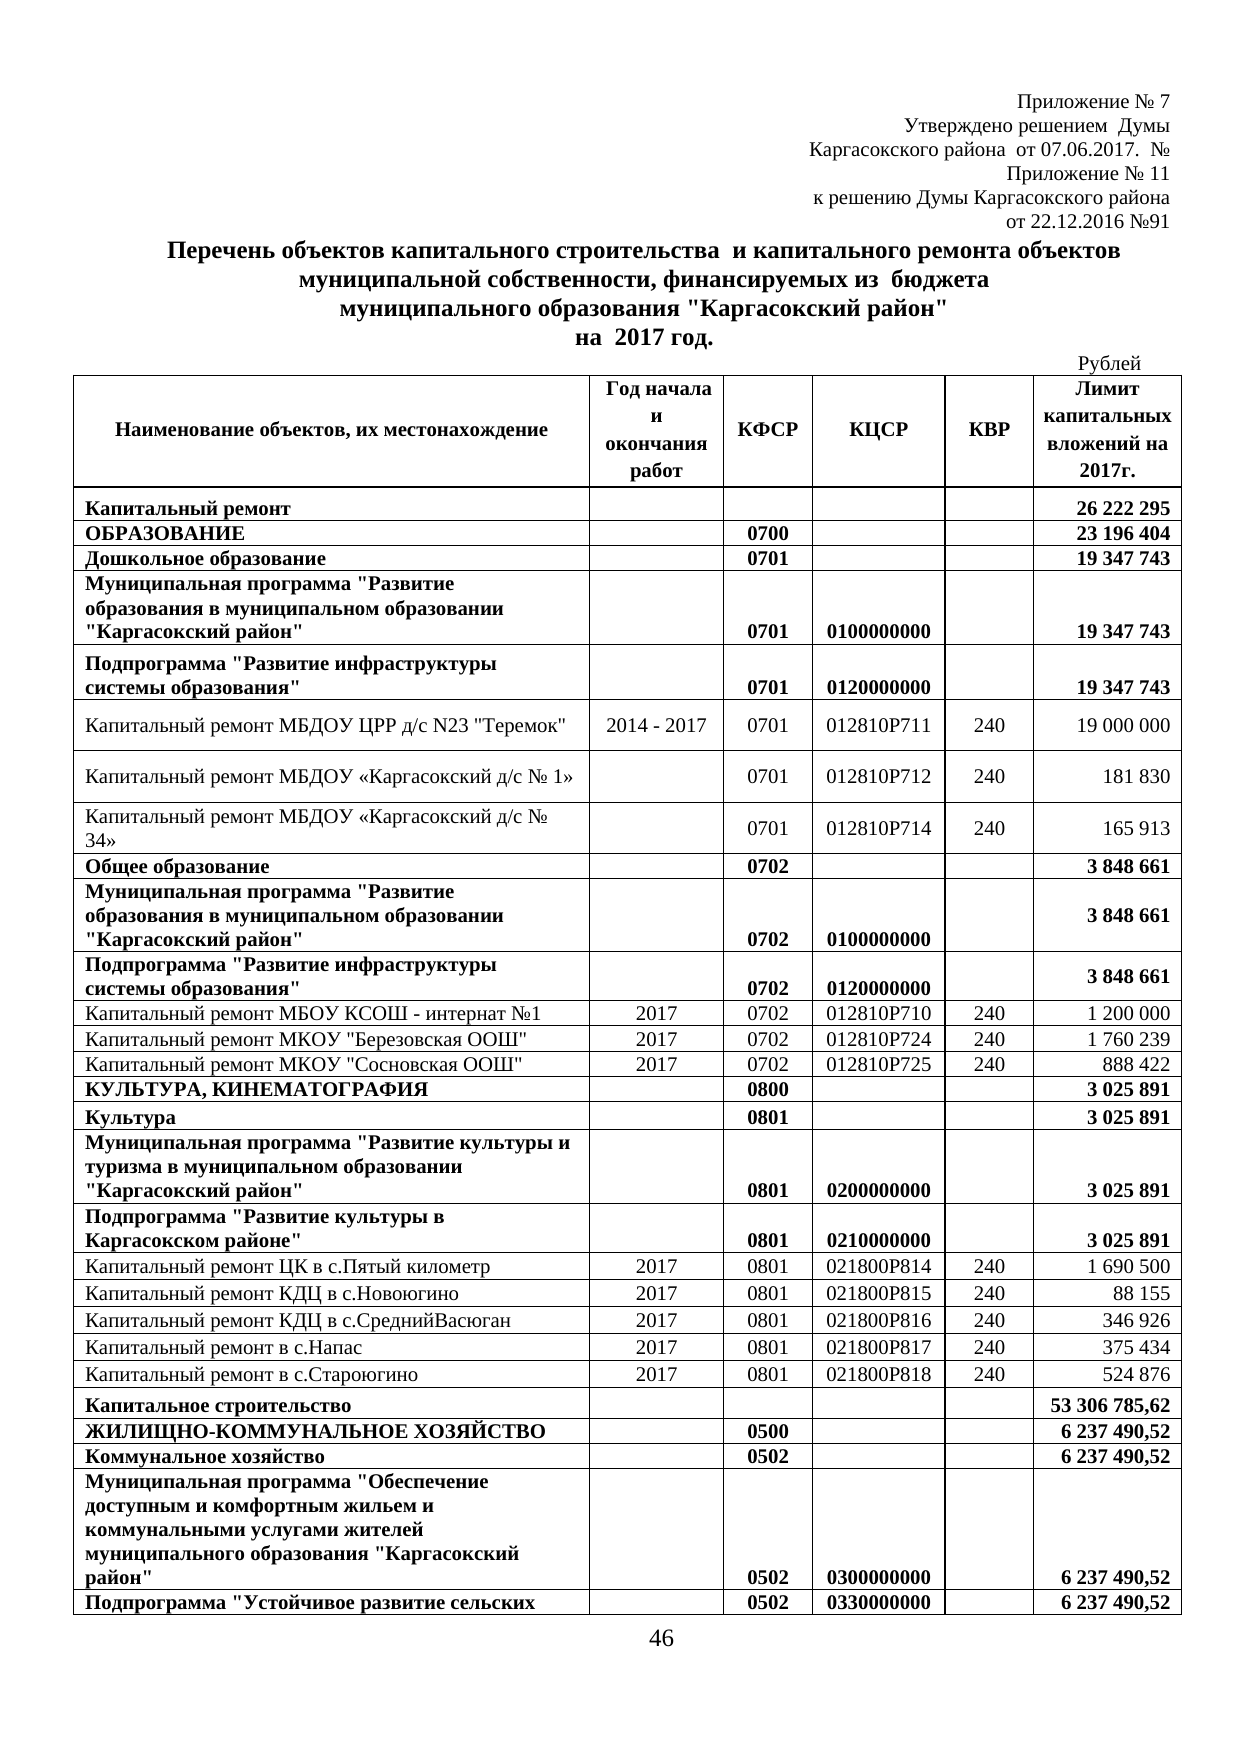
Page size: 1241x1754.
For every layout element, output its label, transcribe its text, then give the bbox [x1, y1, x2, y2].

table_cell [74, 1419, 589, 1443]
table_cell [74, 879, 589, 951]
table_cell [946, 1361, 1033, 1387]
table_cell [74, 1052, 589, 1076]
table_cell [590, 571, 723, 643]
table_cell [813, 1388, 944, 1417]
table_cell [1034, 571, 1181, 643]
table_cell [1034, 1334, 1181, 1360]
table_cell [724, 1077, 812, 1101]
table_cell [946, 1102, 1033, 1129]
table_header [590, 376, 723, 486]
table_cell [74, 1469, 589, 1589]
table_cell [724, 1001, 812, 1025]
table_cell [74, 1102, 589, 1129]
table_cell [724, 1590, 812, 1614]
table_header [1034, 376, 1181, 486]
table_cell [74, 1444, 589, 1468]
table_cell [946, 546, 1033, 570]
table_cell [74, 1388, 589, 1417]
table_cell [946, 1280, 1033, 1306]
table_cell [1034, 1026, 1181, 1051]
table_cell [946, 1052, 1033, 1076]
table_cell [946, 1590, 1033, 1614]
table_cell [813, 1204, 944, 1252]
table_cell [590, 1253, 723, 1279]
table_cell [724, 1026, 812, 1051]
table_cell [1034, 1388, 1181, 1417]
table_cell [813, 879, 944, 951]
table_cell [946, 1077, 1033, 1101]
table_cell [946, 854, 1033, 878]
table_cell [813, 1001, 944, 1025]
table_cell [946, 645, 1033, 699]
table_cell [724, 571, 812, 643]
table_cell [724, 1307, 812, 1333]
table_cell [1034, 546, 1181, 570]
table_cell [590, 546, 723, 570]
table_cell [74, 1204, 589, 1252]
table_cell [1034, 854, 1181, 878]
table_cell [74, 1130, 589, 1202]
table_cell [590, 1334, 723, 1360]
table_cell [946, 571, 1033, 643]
text Рублей [118, 351, 1205, 374]
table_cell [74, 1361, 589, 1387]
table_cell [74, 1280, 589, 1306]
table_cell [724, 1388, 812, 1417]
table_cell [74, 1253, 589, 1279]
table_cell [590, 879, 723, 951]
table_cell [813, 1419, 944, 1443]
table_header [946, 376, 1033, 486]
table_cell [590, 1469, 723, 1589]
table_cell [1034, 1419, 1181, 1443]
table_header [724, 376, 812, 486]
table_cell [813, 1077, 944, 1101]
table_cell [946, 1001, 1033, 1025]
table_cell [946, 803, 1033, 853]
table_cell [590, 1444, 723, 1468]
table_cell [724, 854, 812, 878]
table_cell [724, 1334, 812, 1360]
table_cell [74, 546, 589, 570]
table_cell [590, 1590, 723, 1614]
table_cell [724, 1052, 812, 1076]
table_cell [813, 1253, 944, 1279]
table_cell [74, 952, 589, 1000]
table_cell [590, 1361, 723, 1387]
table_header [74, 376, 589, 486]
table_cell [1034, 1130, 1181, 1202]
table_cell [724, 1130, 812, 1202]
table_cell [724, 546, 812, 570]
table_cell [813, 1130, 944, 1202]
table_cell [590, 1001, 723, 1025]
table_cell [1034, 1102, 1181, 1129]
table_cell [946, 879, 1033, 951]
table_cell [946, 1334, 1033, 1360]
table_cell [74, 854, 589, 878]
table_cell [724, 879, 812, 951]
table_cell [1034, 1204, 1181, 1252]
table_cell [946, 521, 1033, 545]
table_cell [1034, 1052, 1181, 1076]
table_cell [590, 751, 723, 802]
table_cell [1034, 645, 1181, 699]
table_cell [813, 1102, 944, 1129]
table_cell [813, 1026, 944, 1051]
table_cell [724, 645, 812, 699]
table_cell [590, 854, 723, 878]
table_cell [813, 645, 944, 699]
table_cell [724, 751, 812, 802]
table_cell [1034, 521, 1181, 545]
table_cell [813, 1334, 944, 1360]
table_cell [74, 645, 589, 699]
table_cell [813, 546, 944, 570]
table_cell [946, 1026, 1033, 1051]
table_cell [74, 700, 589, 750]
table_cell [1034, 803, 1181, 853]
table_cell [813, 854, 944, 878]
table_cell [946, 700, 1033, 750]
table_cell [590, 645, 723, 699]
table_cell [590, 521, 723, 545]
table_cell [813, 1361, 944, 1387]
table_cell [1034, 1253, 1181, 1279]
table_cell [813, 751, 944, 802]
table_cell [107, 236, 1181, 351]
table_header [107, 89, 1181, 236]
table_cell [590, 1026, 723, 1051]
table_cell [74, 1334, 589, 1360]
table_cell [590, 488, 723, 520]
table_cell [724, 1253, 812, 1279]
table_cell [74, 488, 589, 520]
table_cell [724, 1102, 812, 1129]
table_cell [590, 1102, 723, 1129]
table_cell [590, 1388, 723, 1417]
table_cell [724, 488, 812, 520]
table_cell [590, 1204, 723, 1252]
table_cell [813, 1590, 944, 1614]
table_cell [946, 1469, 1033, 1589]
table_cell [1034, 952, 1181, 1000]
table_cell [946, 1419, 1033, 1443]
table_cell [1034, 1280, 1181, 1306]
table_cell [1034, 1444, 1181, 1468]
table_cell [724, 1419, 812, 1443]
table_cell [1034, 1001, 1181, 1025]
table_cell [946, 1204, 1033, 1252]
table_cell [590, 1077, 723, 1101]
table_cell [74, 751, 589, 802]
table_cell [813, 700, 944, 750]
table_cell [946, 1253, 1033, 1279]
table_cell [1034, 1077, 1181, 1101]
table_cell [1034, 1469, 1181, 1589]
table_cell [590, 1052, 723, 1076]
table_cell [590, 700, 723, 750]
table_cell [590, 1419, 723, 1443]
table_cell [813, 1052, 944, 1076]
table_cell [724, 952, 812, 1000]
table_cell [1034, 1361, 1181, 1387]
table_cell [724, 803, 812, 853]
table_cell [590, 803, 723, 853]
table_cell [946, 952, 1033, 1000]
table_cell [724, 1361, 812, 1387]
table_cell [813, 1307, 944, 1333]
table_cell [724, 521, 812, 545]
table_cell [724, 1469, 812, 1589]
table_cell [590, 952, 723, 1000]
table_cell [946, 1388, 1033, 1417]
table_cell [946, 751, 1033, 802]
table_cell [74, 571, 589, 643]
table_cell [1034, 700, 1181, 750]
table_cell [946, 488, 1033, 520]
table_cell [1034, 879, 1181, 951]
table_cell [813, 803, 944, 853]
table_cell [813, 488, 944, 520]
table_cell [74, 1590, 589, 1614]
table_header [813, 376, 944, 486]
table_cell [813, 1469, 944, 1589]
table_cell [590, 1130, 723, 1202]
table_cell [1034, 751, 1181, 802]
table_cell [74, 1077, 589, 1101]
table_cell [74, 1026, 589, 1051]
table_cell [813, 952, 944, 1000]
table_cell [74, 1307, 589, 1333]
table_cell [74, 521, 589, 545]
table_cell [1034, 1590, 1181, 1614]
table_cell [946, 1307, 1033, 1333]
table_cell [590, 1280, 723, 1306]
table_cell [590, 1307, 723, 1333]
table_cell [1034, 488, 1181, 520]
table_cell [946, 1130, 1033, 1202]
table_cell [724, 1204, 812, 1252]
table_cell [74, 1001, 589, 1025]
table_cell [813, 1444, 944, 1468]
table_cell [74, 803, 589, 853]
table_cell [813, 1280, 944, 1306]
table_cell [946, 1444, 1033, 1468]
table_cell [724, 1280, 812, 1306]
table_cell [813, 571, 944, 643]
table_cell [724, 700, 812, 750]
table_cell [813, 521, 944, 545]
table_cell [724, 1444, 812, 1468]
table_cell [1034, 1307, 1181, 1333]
